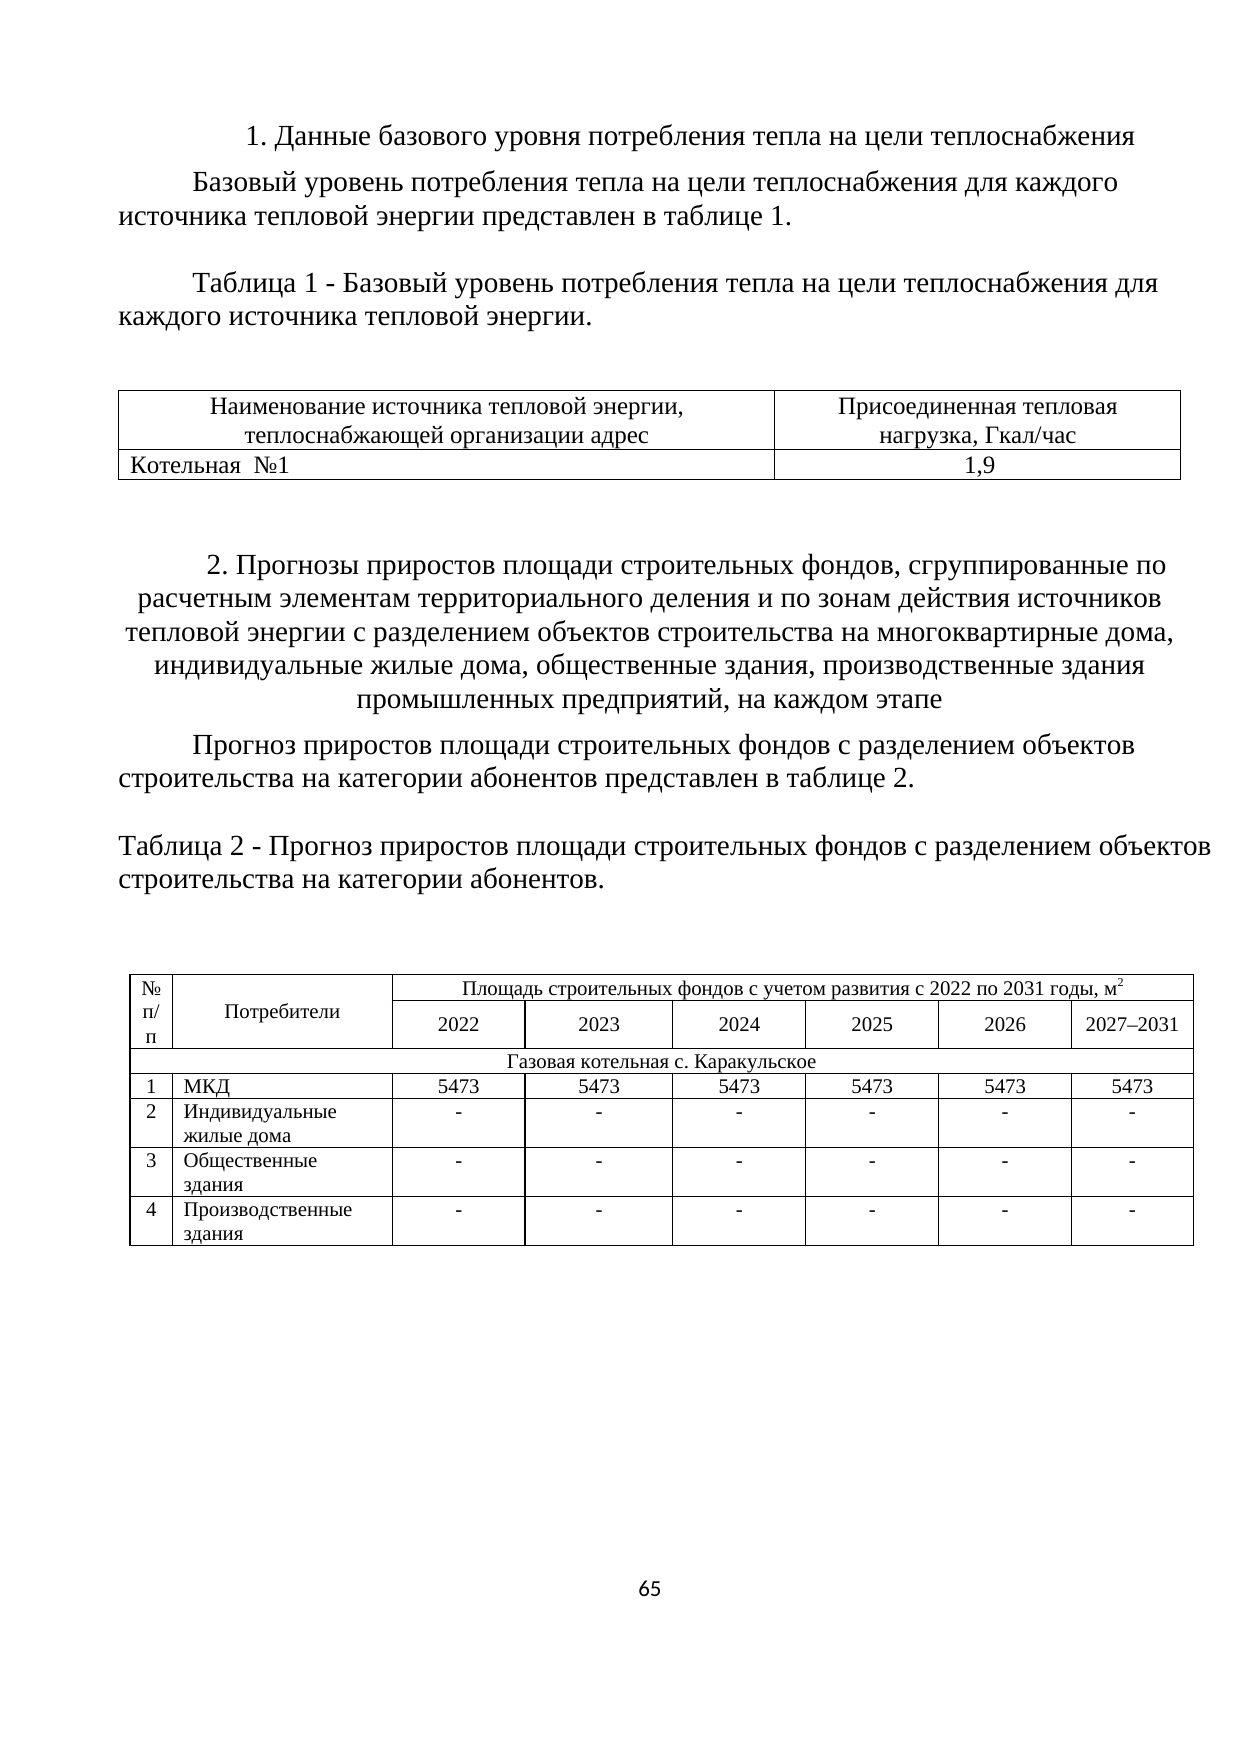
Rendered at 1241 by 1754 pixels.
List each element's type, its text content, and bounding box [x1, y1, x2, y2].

table_cell - [673, 1148, 805, 1196]
table_header Присоединенная тепловая нагрузка, Гкал/час [775, 391, 1180, 449]
table_cell - [526, 1197, 672, 1245]
table_cell 5473 [673, 1074, 805, 1098]
table_cell 2027–2031 [1072, 1001, 1193, 1048]
table_cell - [526, 1148, 672, 1196]
table_cell 2024 [673, 1001, 805, 1048]
table_cell МКД [173, 1074, 392, 1098]
table_cell - [806, 1148, 938, 1196]
table_cell 2023 [526, 1001, 672, 1048]
text 2. Прогнозы приростов площади строительных фондов, сгруппированные по расчетным элементам территориального деления и по зонам действия источников тепловой энергии с разделением объектов строительства на многоквартирные дома, индивидуальные жилые дома, общественные здания, производственные здания промышленных предприятий, на каждом этапе [118, 547, 1181, 714]
table_cell 4 [131, 1197, 172, 1245]
table_cell - [939, 1099, 1071, 1147]
table_cell 5473 [1072, 1074, 1193, 1098]
text Таблица 2 - Прогноз приростов площади строительных фондов с разделением объектов строительства на категории абонентов. [118, 828, 1240, 895]
table_header Наименование источника тепловой энергии, теплоснабжающей организации адрес [119, 391, 774, 449]
table_cell 1,9 [775, 450, 1180, 479]
table_cell 2022 [393, 1001, 524, 1048]
table_cell Общественные здания [173, 1148, 392, 1196]
table_cell Производственные здания [173, 1197, 392, 1245]
table_cell - [1072, 1148, 1193, 1196]
table_cell 2026 [939, 1001, 1071, 1048]
table_cell - [1072, 1099, 1193, 1147]
table_header Потребители [173, 975, 392, 1048]
table_cell Индивидуальные жилые дома [173, 1099, 392, 1147]
table_cell 3 [131, 1148, 172, 1196]
table_cell - [393, 1099, 524, 1147]
table_cell - [526, 1099, 672, 1147]
table_header № п/п [131, 975, 172, 1048]
table_cell - [673, 1197, 805, 1245]
text 1. Данные базового уровня потребления тепла на цели теплоснабжения [118, 118, 1181, 152]
table_cell 1 [131, 1074, 172, 1098]
table_header Площадь строительных фондов с учетом развития с 2022 по 2031 годы, м2 [393, 975, 1193, 999]
table_cell - [673, 1099, 805, 1147]
table_cell 5473 [806, 1074, 938, 1098]
text Таблица 1 - Базовый уровень потребления тепла на цели теплоснабжения для каждого источника тепловой энергии. [118, 265, 1181, 332]
table_cell - [806, 1099, 938, 1147]
table_cell Котельная №1 [119, 450, 774, 479]
table_cell - [806, 1197, 938, 1245]
table_cell - [939, 1197, 1071, 1245]
table_cell 2025 [806, 1001, 938, 1048]
table_cell Газовая котельная с. Каракульское [131, 1049, 1193, 1073]
table_cell 2 [131, 1099, 172, 1147]
table_cell - [939, 1148, 1071, 1196]
table_cell 5473 [393, 1074, 524, 1098]
text Базовый уровень потребления тепла на цели теплоснабжения для каждого источника тепловой энергии представлен в таблице 1. [118, 164, 1181, 231]
table_cell - [393, 1197, 524, 1245]
table_cell 5473 [939, 1074, 1071, 1098]
table_cell - [1072, 1197, 1193, 1245]
text Прогноз приростов площади строительных фондов с разделением объектов строительства на категории абонентов представлен в таблице 2. [118, 727, 1181, 794]
table_cell 5473 [526, 1074, 672, 1098]
table_cell - [393, 1148, 524, 1196]
